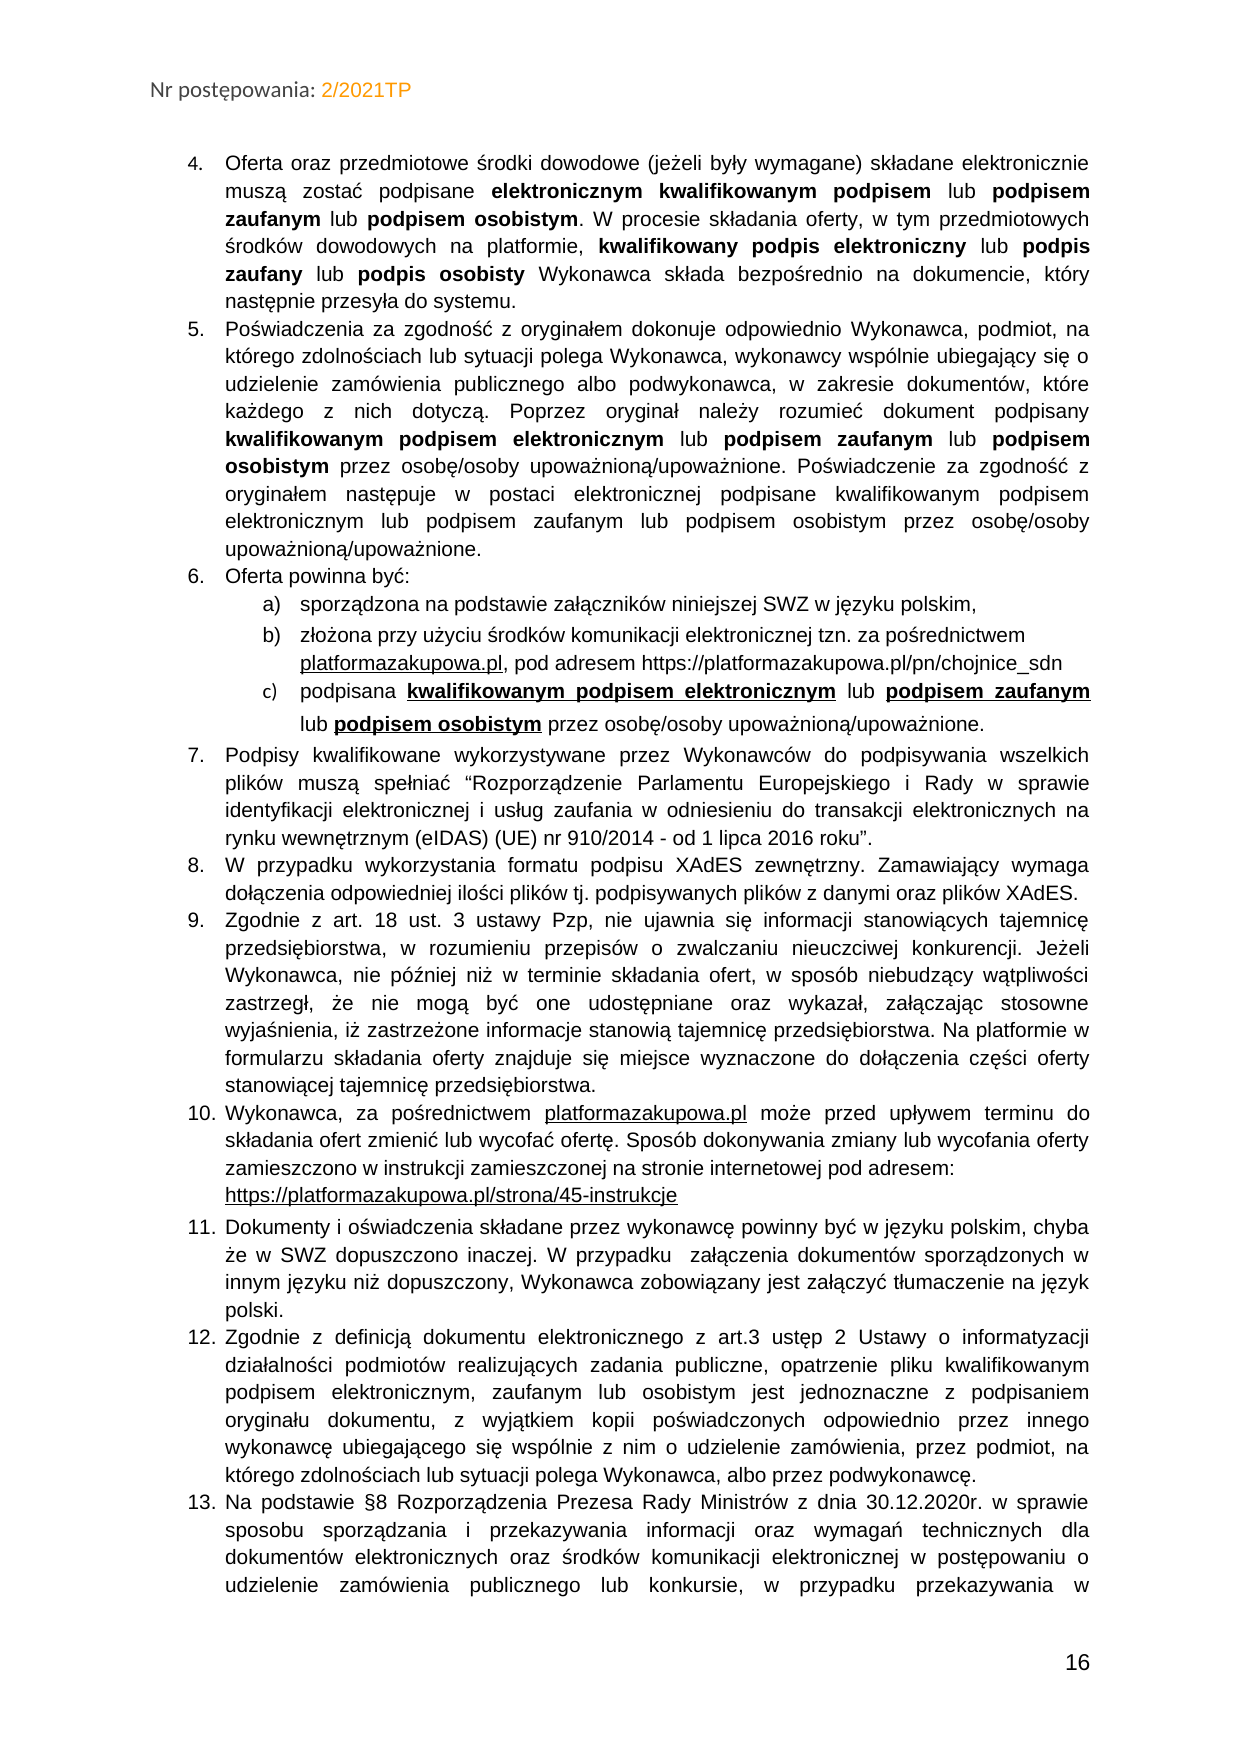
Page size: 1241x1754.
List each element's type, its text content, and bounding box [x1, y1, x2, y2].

list Zgodnie z definicją dokumentu elektronicznego z art.3 ustęp 2 Ustawy o informatyzacji działalności podmiotów realizujących zadania publiczne, opatrzenie pliku kwalifikowanym podpisem elektronicznym, zaufanym lub osobistym jest jednoznaczne z podpisaniem oryginału dokumentu, z wyjątkiem kopii poświadczonych odpowiednio przez innego wykonawcę ubiegającego się wspólnie z nim o udzielenie zamówienia, przez podmiot, na którego zdolnościach lub sytuacji polega Wykonawca, albo przez podwykonawcę. [187, 1325, 1090, 1486]
list złożona przy użyciu środków komunikacji elektronicznej tzn. za pośrednictwem platformazakupowa.pl, pod adresem https://platformazakupowa.pl/pn/chojnice_sdn [262, 623, 1090, 675]
list podpisana kwalifikowanym podpisem elektronicznym lub podpisem zaufanym lub podpisem osobistym przez osobę/osoby upoważnioną/upoważnione. [262, 678, 1090, 735]
subtitle Poświadczenia za zgodność z oryginałem dokonuje odpowiednio Wykonawca, podmiot, na którego zdolnościach lub sytuacji polega Wykonawca, wykonawcy wspólnie ubiegający się o udzielenie zamówienia publicznego albo podwykonawca, w zakresie dokumentów, które każdego z nich dotyczą. Poprzez oryginał należy rozumieć dokument podpisany kwalifikowanym podpisem elektronicznym lub podpisem zaufanym lub podpisem osobistym przez osobę/osoby upoważnioną/upoważnione. Poświadczenie za zgodność z oryginałem następuje w postaci elektronicznej podpisane kwalifikowanym podpisem elektronicznym lub podpisem zaufanym lub podpisem osobistym przez osobę/osoby upoważnioną/upoważnione. [187, 316, 1090, 560]
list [187, 1490, 1090, 1596]
list Oferta oraz przedmiotowe środki dowodowe (jeżeli były wymagane) składane elektronicznie muszą zostać podpisane elektronicznym kwalifikowanym podpisem lub podpisem zaufanym lub podpisem osobistym. W procesie składania oferty, w tym przedmiotowych środków dowodowych na platformie, kwalifikowany podpis elektroniczny lub podpis zaufany lub podpis osobisty Wykonawca składa bezpośrednio na dokumencie, który następnie przesyła do systemu. [187, 150, 1090, 313]
list W przypadku wykorzystania formatu podpisu XAdES zewnętrzny. Zamawiający wymaga dołączenia odpowiedniej ilości plików tj. podpisywanych plików z danymi oraz plików XAdES. [187, 853, 1090, 905]
list Zgodnie z art. 18 ust. 3 ustawy Pzp, nie ujawnia się informacji stanowiących tajemnicę przedsiębiorstwa, w rozumieniu przepisów o zwalczaniu nieuczciwej konkurencji. Jeżeli Wykonawca, nie później niż w terminie składania ofert, w sposób niebudzący wątpliwości zastrzegł, że nie mogą być one udostępniane oraz wykazał, załączając stosowne wyjaśnienia, iż zastrzeżone informacje stanowią tajemnicę przedsiębiorstwa. Na platformie w formularzu składania oferty znajduje się miejsce wyznaczone do dołączenia części oferty stanowiącej tajemnicę przedsiębiorstwa. [187, 908, 1090, 1097]
list Dokumenty i oświadczenia składane przez wykonawcę powinny być w języku polskim, chyba że w SWZ dopuszczono inaczej. W przypadku załączenia dokumentów sporządzonych w innym języku niż dopuszczony, Wykonawca zobowiązany jest załączyć tłumaczenie na język polski. [187, 1215, 1090, 1321]
list Oferta powinna być: [187, 564, 1090, 588]
list Wykonawca, za pośrednictwem platformazakupowa.pl może przed upływem terminu do składania ofert zmienić lub wycofać ofertę. Sposób dokonywania zmiany lub wycofania oferty zamieszczono w instrukcji zamieszczonej na stronie internetowej pod adresem: [187, 1101, 1090, 1180]
list Podpisy kwalifikowane wykorzystywane przez Wykonawców do podpisywania wszelkich plików muszą spełniać “Rozporządzenie Parlamentu Europejskiego i Rady w sprawie identyfikacji elektronicznej i usług zaufania w odniesieniu do transakcji elektronicznych na rynku wewnętrznym (eIDAS) (UE) nr 910/2014 - od 1 lipca 2016 roku”. [187, 743, 1090, 850]
text https://platformazakupowa.pl/strona/45-instrukcje [225, 1183, 1090, 1207]
list sporządzona na podstawie załączników niniejszej SWZ w języku polskim, [262, 591, 1090, 615]
